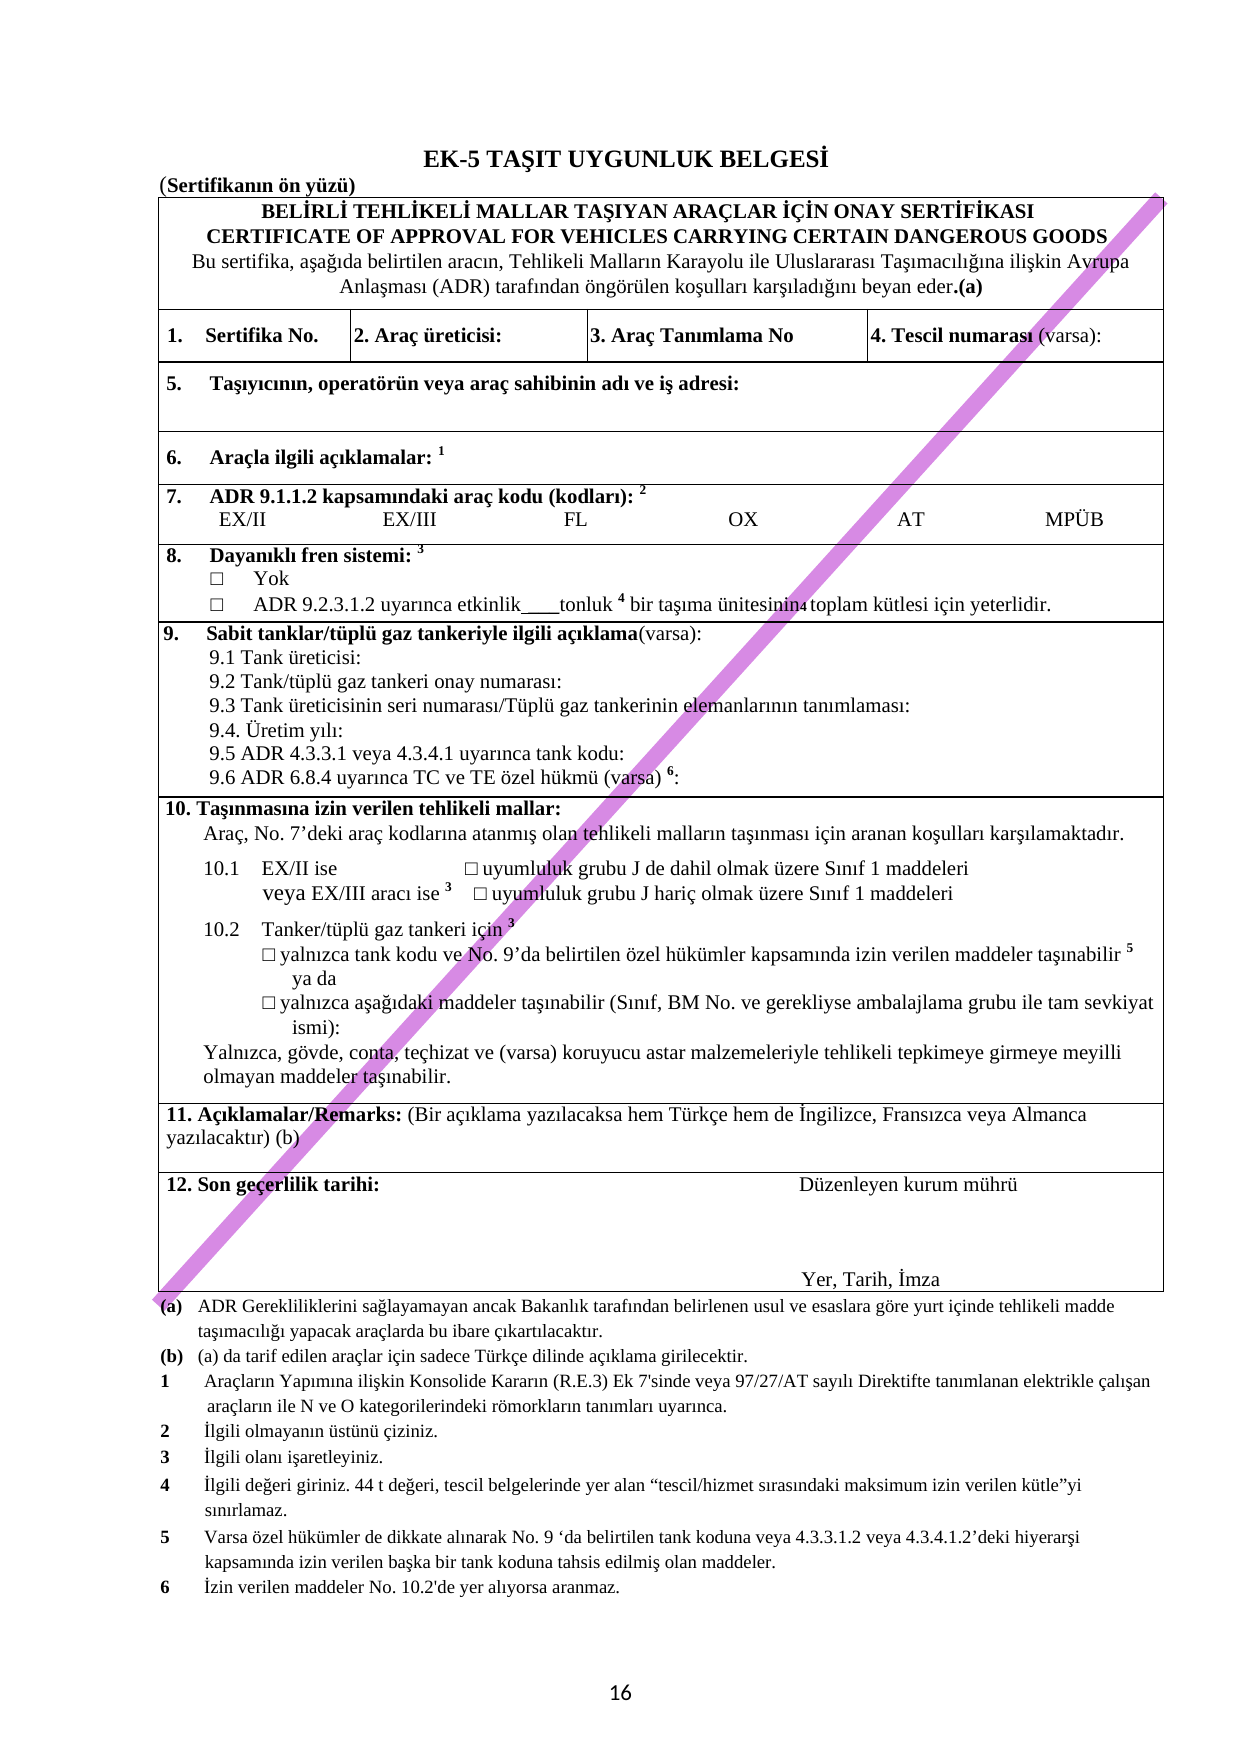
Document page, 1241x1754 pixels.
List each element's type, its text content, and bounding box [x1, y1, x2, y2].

list (a) da tarif edilen araçlar için sadece Türkçe dilinde açıklama girilecektir. [160, 1342, 1167, 1367]
table_cell 4. Tescil numarası (varsa): [868, 310, 1163, 361]
text (Sertifikanın ön yüzü) [148, 174, 1092, 197]
table_cell 6. Araçla ilgili açıklamalar: 1 [159, 432, 1163, 484]
text 5 Varsa özel hükümler de dikkate alınarak No. 9 ‘da belirtilen tank koduna veya 4.3.3.1.2 veya 4.3.4.1.2’deki hiyerarşi kapsamında izin verilen başka bir tank koduna tahsis edilmiş olan maddeler. [160, 1523, 1167, 1573]
table_cell 2. Araç üreticisi: [351, 310, 587, 361]
text 4 İlgili değeri giriniz. 44 t değeri, tescil belgelerinde yer alan “tescil/hizmet sırasındaki maksimum izin verilen kütle”yi sınırlamaz. [160, 1471, 1167, 1521]
table_cell 1. Sertifika No. [159, 310, 350, 361]
table_cell 11. Açıklamalar/Remarks: (Bir açıklama yazılacaksa hem Türkçe hem de İngilizce, Fransızca veya Almanca yazılacaktır) (b) [159, 1104, 1163, 1172]
table_cell 3. Araç Tanımlama No [588, 310, 867, 361]
table_cell 9. Sabit tanklar/tüplü gaz tankeriyle ilgili açıklama(varsa): 9.1 Tank üreticisi: 9.2 Tank/tüplü gaz tankeri onay numarası: 9.3 Tank üreticisinin seri numarası/Tüplü gaz tankerinin elemanlarının tanımlaması: 9.4. Üretim yılı: 9.5 ADR 4.3.3.1 veya 4.3.4.1 uyarınca tank kodu: 9.6 ADR 6.8.4 uyarınca TC ve TE özel hükmü (varsa) 6: [159, 623, 1163, 796]
table_cell 8. Dayanıklı fren sistemi: 3 □ Yok □ ADR 9.2.3.1.2 uyarınca etkinlik ___tonluk 4 bir taşıma ünitesinin4 toplam kütlesi için yeterlidir. [159, 545, 1163, 621]
text EK-5 TAŞIT UYGUNLUK BELGESİ [160, 148, 1092, 173]
text 6 İzin verilen maddeler No. 10.2'de yer alıyorsa aranmaz. [160, 1573, 1167, 1598]
table_cell 10. Taşınmasına izin verilen tehlikeli mallar: Araç, No. 7’deki araç kodlarına atanmış olan tehlikeli malların taşınması için aranan koşulları karşılamaktadır. 10.1 EX/II ise □ uyumluluk grubu J de dahil olmak üzere Sınıf 1 maddeleri veya EX/III aracı ise 3 □ uyumluluk grubu J hariç olmak üzere Sınıf 1 maddeleri 10.2 Tanker/tüplü gaz tankeri için 3 □ yalnızca tank kodu ve No. 9’da belirtilen özel hükümler kapsamında izin verilen maddeler taşınabilir 5 ya da □ yalnızca aşağıdaki maddeler taşınabilir (Sınıf, BM No. ve gerekliyse ambalajlama grubu ile tam sevkiyat ismi): Yalnızca, gövde, conta, teçhizat ve (varsa) koruyucu astar malzemeleriyle tehlikeli tepkimeye girmeye meyilli olmayan maddeler taşınabilir. [159, 798, 1163, 1102]
table_cell 12. Son geçerlilik tarihi: Düzenleyen kurum mührü Yer, Tarih, İmza [159, 1173, 1163, 1291]
text 1 Araçların Yapımına ilişkin Konsolide Kararın (R.E.3) Ek 7'sinde veya 97/27/AT sayılı Direktifte tanımlanan elektrikle çalışan araçların ile N ve O kategorilerindeki römorkların tanımları uyarınca. [160, 1367, 1167, 1417]
text 2 İlgili olmayanın üstünü çiziniz. [160, 1417, 1167, 1442]
list ADR Gerekliliklerini sağlayamayan ancak Bakanlık tarafından belirlenen usul ve esaslara göre yurt içinde tehlikeli madde taşımacılığı yapacak araçlarda bu ibare çıkartılacaktır. [160, 1292, 1167, 1342]
table_header BELİRLİ TEHLİKELİ MALLAR TAŞIYAN ARAÇLAR İÇİN ONAY SERTİFİKASI CERTIFICATE OF APPROVAL FOR VEHICLES CARRYING CERTAIN DANGEROUS GOODS Bu sertifika, aşağıda belirtilen aracın, Tehlikeli Malların Karayolu ile Uluslararası Taşımacılığına ilişkin Avrupa Anlaşması (ADR) tarafından öngörülen koşulları karşıladığını beyan eder.(a) [159, 198, 1163, 309]
table_cell 5. Taşıyıcının, operatörün veya araç sahibinin adı ve iş adresi: [159, 363, 1163, 431]
table_cell 7. ADR 9.1.1.2 kapsamındaki araç kodu (kodları): 2 EX/II EX/III FL OX AT MPÜB [159, 485, 1163, 543]
text 3 İlgili olanı işaretleyiniz. [160, 1442, 1167, 1469]
